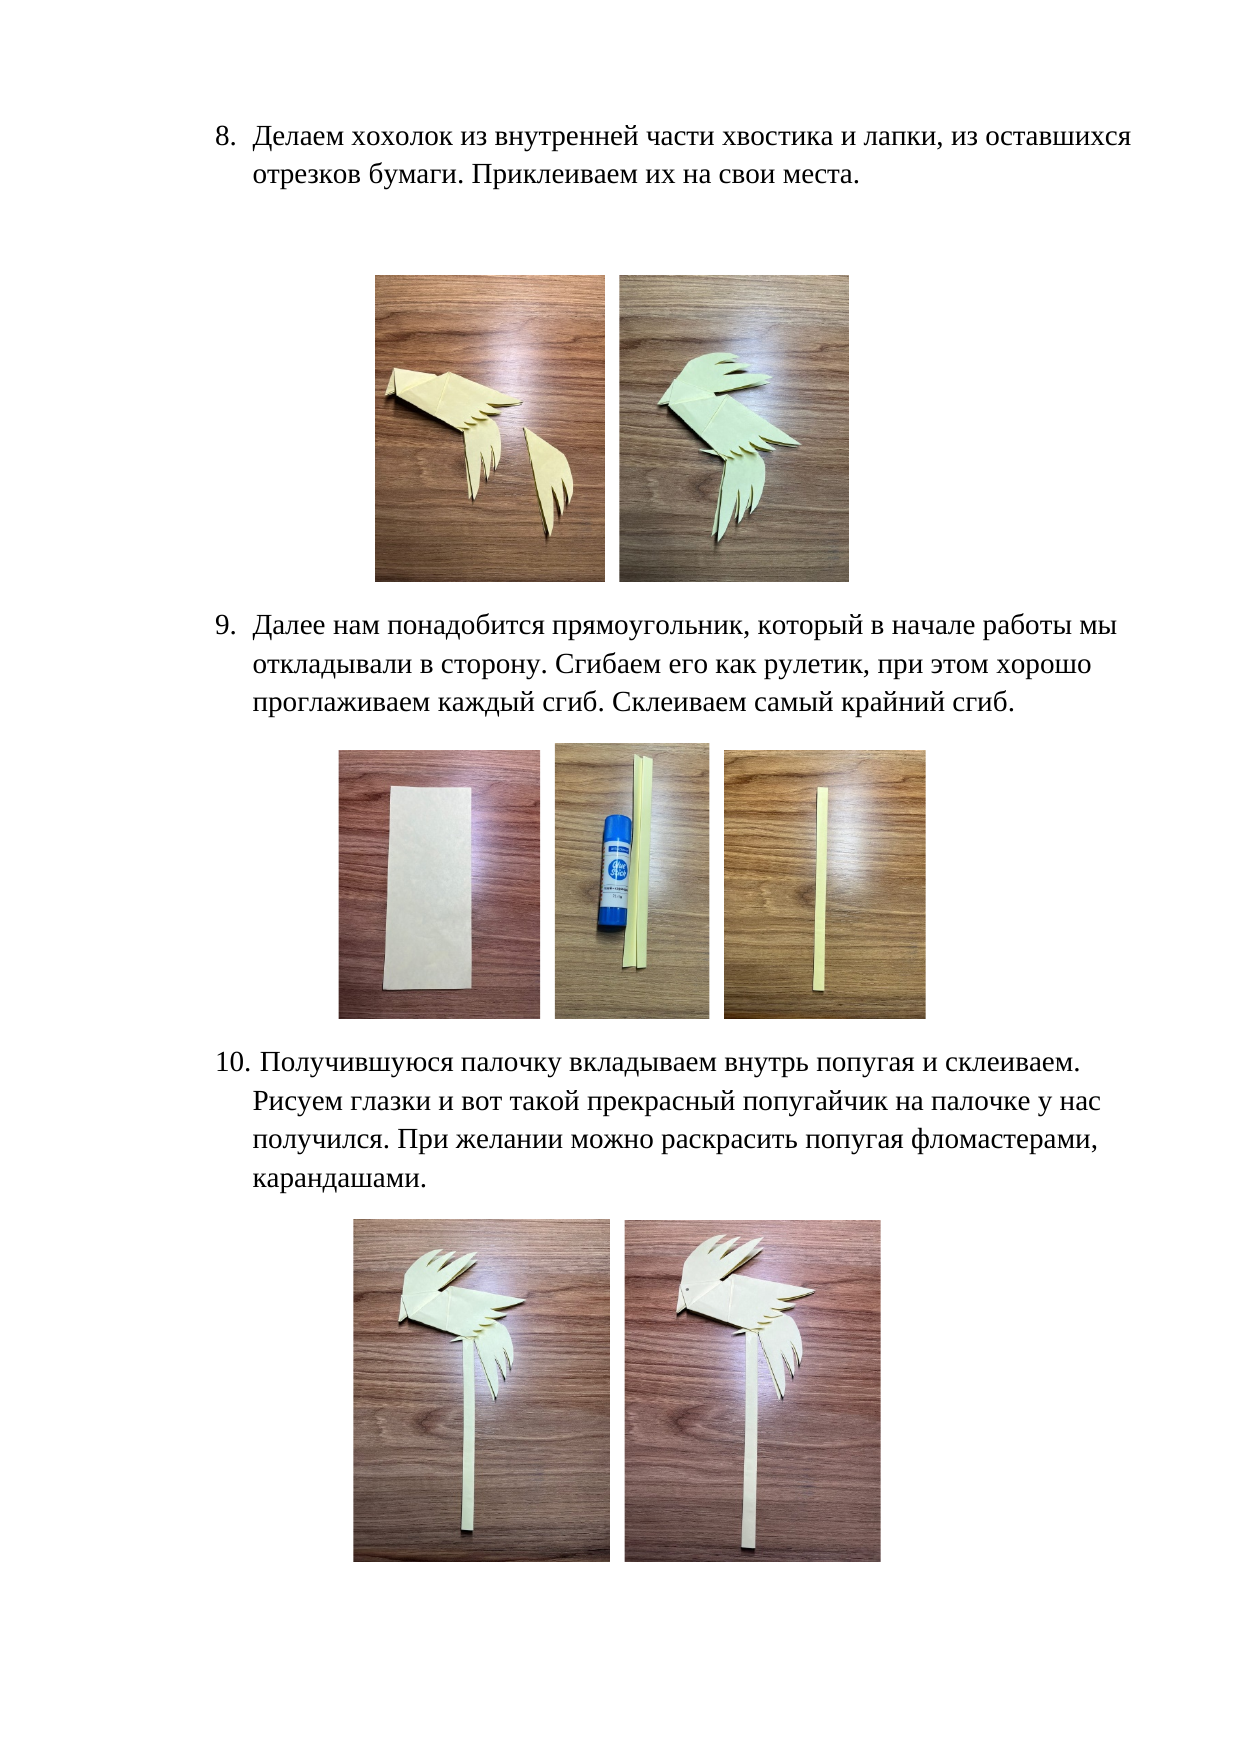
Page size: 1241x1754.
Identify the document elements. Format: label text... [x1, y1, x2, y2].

picture [338, 750, 541, 1019]
list Получившуюся палочку вкладываем внутрь попугая и склеиваем. Рисуем глазки и вот такой прекрасный попугайчик на палочке у нас получился. При желании можно раскрасить попугая фломастерами, карандашами. [215, 1044, 1152, 1194]
picture [724, 750, 926, 1019]
picture [353, 1219, 610, 1562]
picture [554, 743, 710, 1019]
picture [624, 1220, 881, 1562]
list Делаем хохолок из внутренней части хвостика и лапки, из оставшихся отрезков бумаги. Приклеиваем их на свои места. [215, 118, 1152, 190]
picture [619, 275, 849, 582]
list Далее нам понадобится прямоугольник, который в начале работы мы откладывали в сторону. Сгибаем его как рулетик, при этом хорошо проглаживаем каждый сгиб. Склеиваем самый крайний сгиб. [215, 607, 1152, 718]
picture [375, 275, 605, 582]
